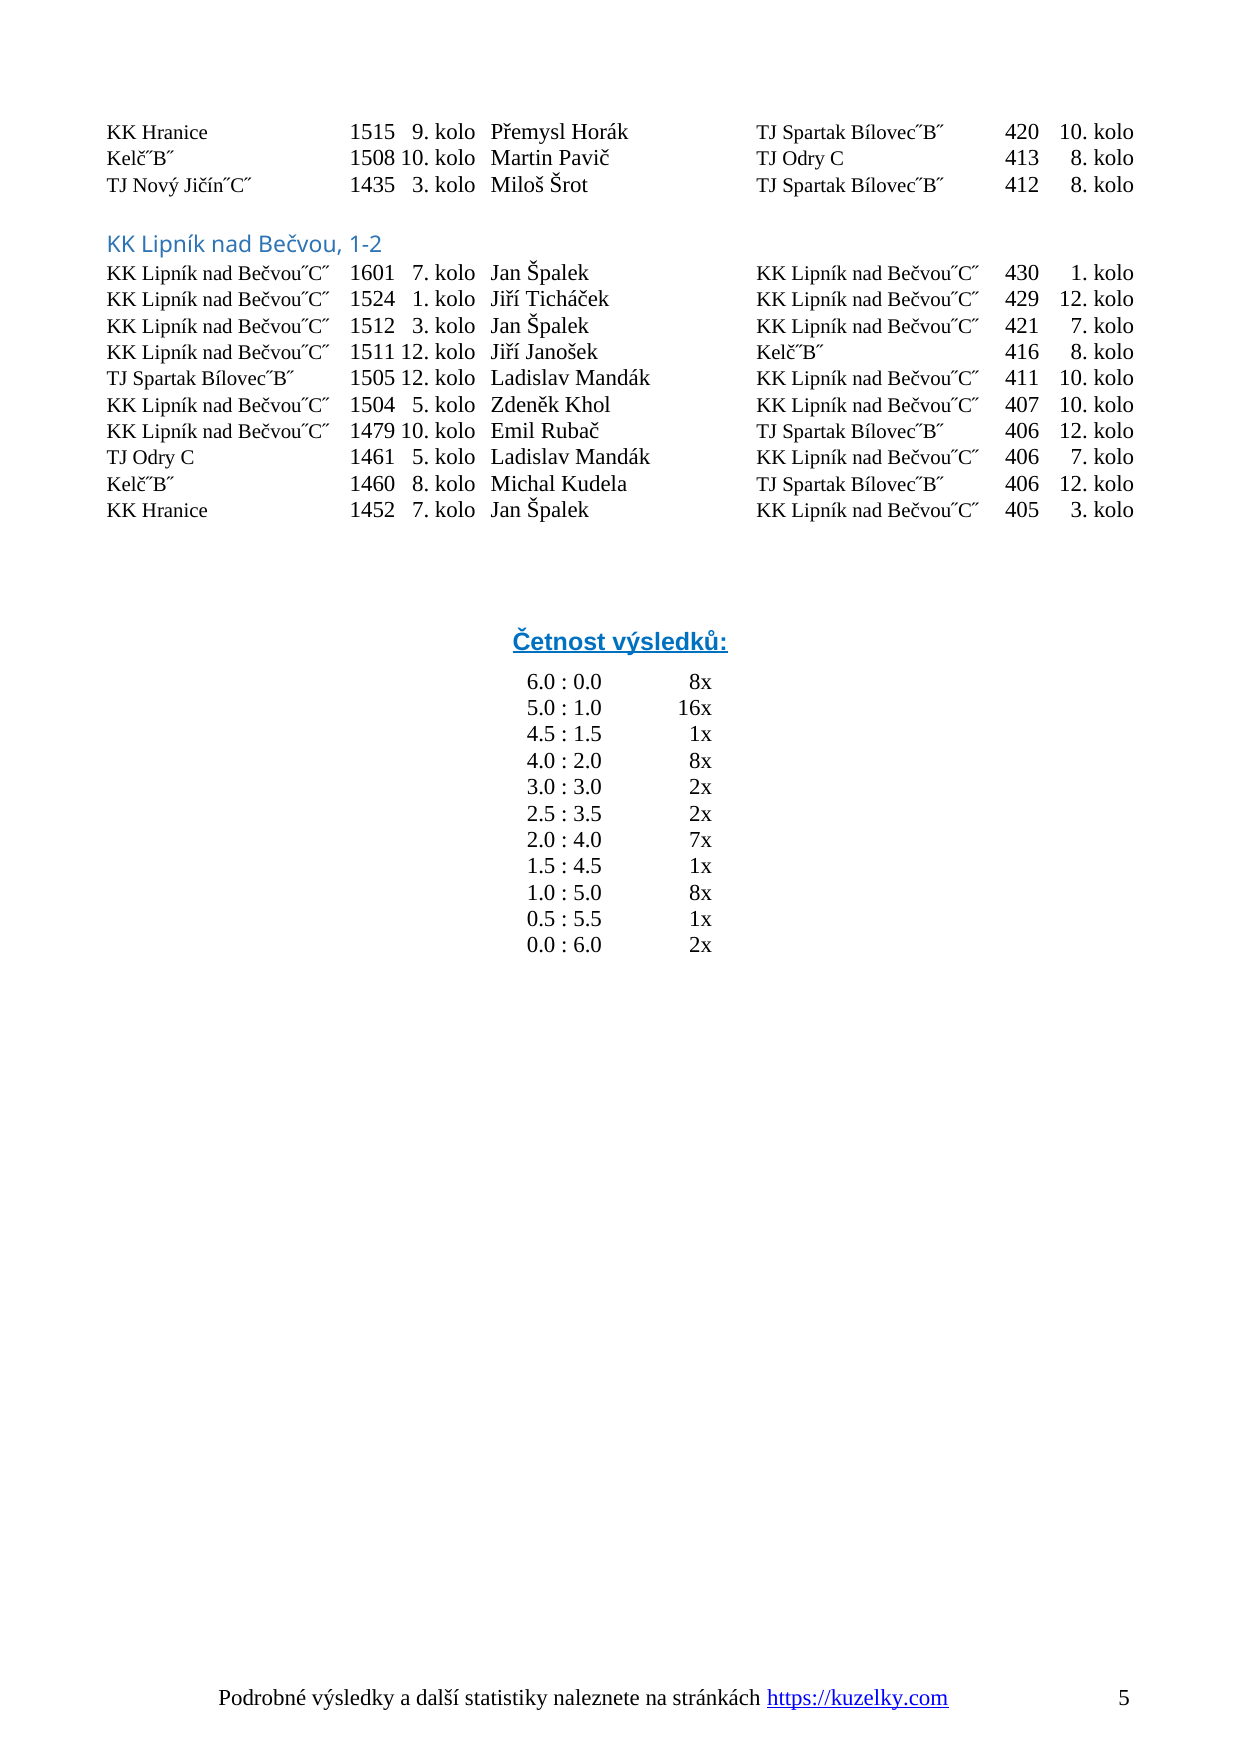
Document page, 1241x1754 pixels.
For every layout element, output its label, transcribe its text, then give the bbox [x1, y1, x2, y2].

text TJ Nový Jičín˝C˝ 1435 3. kolo Miloš Šrot TJ Spartak Bílovec˝B˝ 412 8. kolo [106, 171, 1134, 197]
text Kelč˝B˝ 1460 8. kolo Michal Kudela TJ Spartak Bílovec˝B˝ 406 12. kolo [106, 470, 1134, 496]
text 0.0 : 6.0 2x [106, 931, 1134, 958]
text KK Lipník nad Bečvou˝C˝ 1512 3. kolo Jan Špalek KK Lipník nad Bečvou˝C˝ 421 7. kolo [106, 312, 1134, 338]
text 3.0 : 3.0 2x [106, 773, 1134, 799]
text 0.5 : 5.5 1x [106, 905, 1134, 931]
text Četnost výsledků: [94, 627, 1145, 655]
text KK Lipník nad Bečvou˝C˝ 1479 10. kolo Emil Rubač TJ Spartak Bílovec˝B˝ 406 12. kolo [106, 417, 1134, 443]
text KK Lipník nad Bečvou˝C˝ 1504 5. kolo Zdeněk Khol KK Lipník nad Bečvou˝C˝ 407 10. kolo [106, 391, 1134, 417]
text 4.0 : 2.0 8x [106, 747, 1134, 773]
text KK Lipník nad Bečvou˝C˝ 1601 7. kolo Jan Špalek KK Lipník nad Bečvou˝C˝ 430 1. kolo [106, 259, 1134, 285]
text 4.5 : 1.5 1x [106, 721, 1134, 747]
text 6.0 : 0.0 8x [106, 668, 1134, 694]
text 2.0 : 4.0 7x [106, 826, 1134, 852]
text Kelč˝B˝ 1508 10. kolo Martin Pavič TJ Odry C 413 8. kolo [106, 144, 1134, 171]
text 2.5 : 3.5 2x [106, 799, 1134, 826]
text KK Hranice 1515 9. kolo Přemysl Horák TJ Spartak Bílovec˝B˝ 420 10. kolo [106, 118, 1134, 144]
text 5.0 : 1.0 16x [106, 694, 1134, 721]
text TJ Odry C 1461 5. kolo Ladislav Mandák KK Lipník nad Bečvou˝C˝ 406 7. kolo [106, 443, 1134, 470]
text 1.0 : 5.0 8x [106, 879, 1134, 905]
text KK Hranice 1452 7. kolo Jan Špalek KK Lipník nad Bečvou˝C˝ 405 3. kolo [106, 496, 1134, 522]
text KK Lipník nad Bečvou˝C˝ 1524 1. kolo Jiří Ticháček KK Lipník nad Bečvou˝C˝ 429 12. kolo [106, 285, 1134, 312]
text TJ Spartak Bílovec˝B˝ 1505 12. kolo Ladislav Mandák KK Lipník nad Bečvou˝C˝ 411 10. kolo [106, 364, 1134, 391]
subtitle KK Lipník nad Bečvou, 1-2 [106, 228, 1134, 259]
text KK Lipník nad Bečvou˝C˝ 1511 12. kolo Jiří Janošek Kelč˝B˝ 416 8. kolo [106, 338, 1134, 364]
text 1.5 : 4.5 1x [106, 852, 1134, 879]
